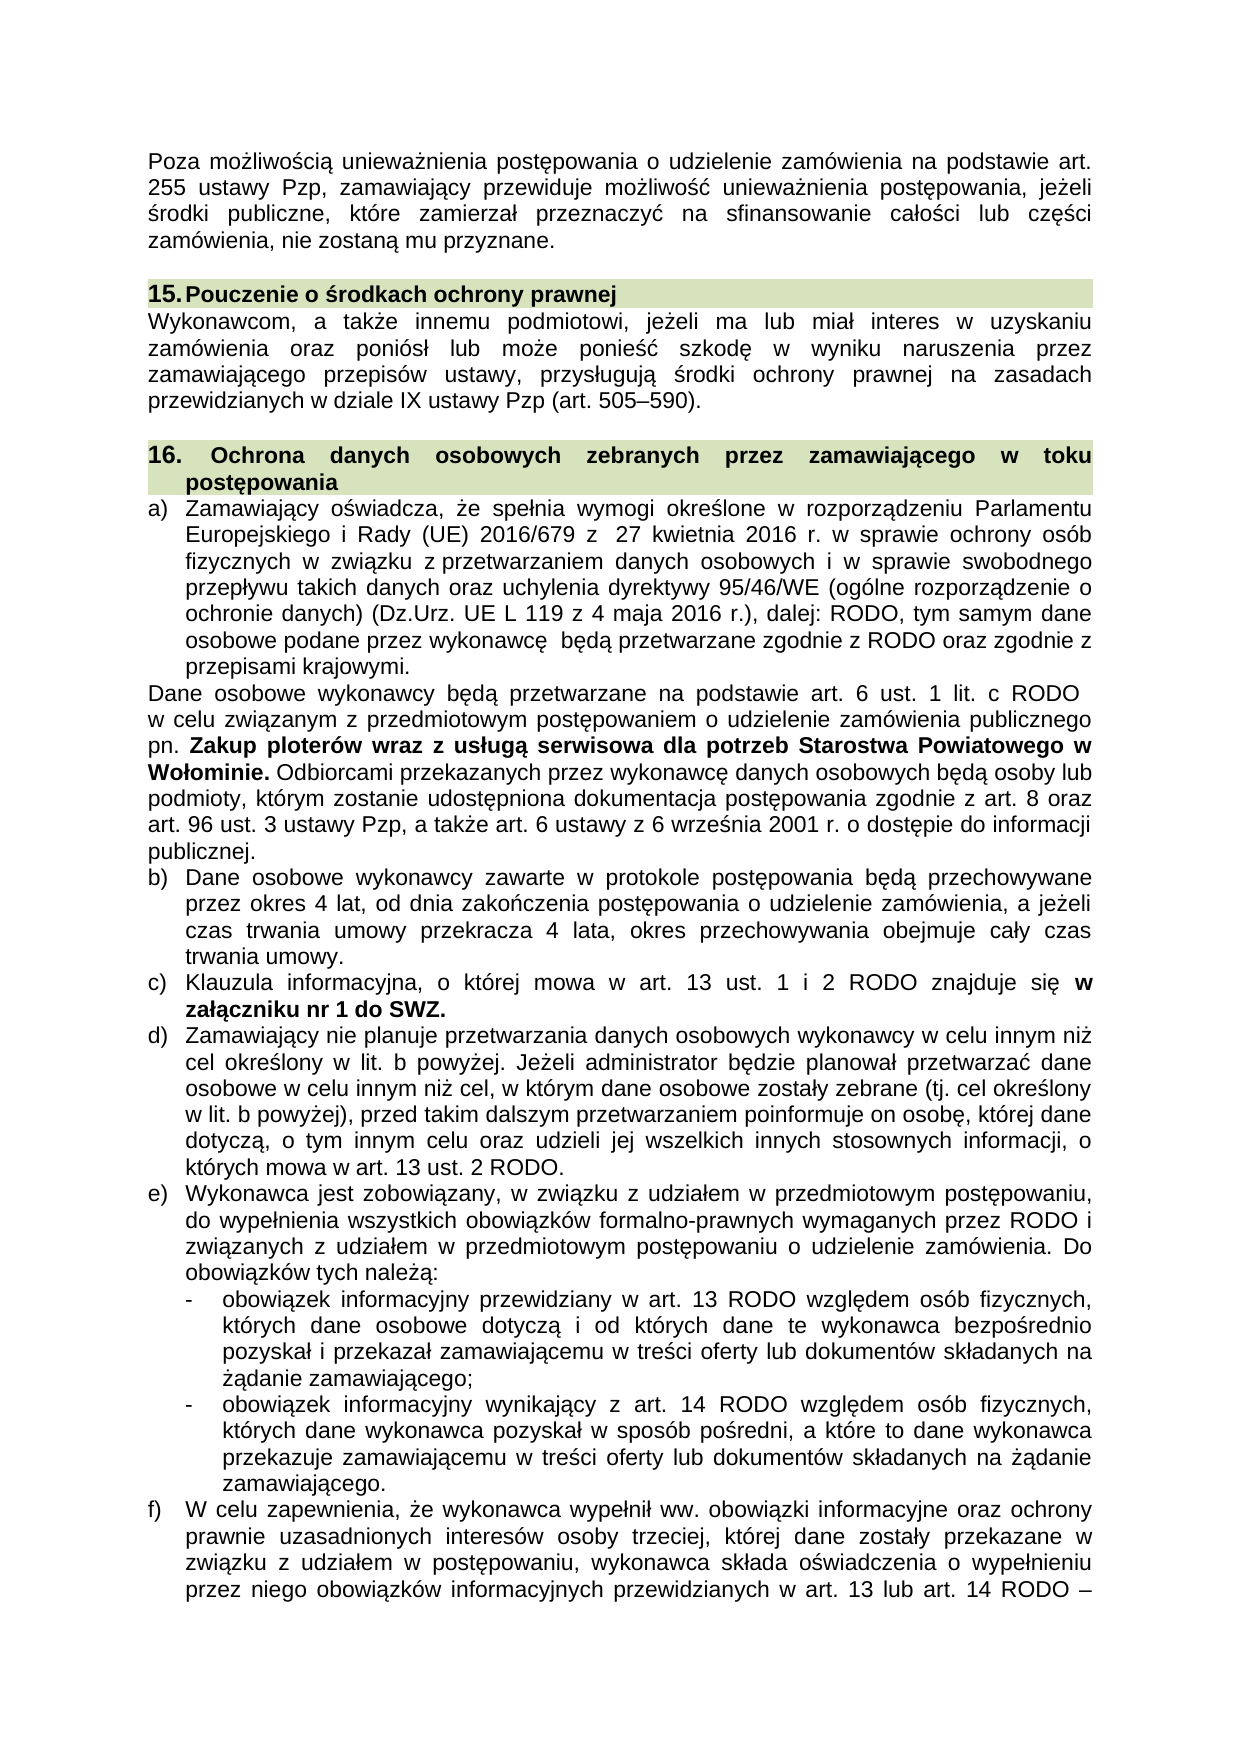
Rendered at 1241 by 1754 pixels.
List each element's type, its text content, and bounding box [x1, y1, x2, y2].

text Dane osobowe wykonawcy będą przetwarzane na podstawie art. 6 ust. 1 lit. c RODO w celu związanym z przedmiotowym postępowaniem o udzielenie zamówienia publicznego pn. Zakup ploterów wraz z usługą serwisowa dla potrzeb Starostwa Powiatowego w Wołominie. Odbiorcami przekazanych przez wykonawcę danych osobowych będą osoby lub podmioty, którym zostanie udostępniona dokumentacja postępowania zgodnie z art. 8 oraz art. 96 ust. 3 ustawy Pzp, a także art. 6 ustawy z 6 września 2001 r. o dostępie do informacji publicznej. [148, 679, 1093, 864]
list Klauzula informacyjna, o której mowa w art. 13 ust. 1 i 2 RODO znajduje się w załączniku nr 1 do SWZ. [148, 969, 1093, 1022]
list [148, 1496, 1093, 1602]
list Zamawiający nie planuje przetwarzania danych osobowych wykonawcy w celu innym niż cel określony w lit. b powyżej. Jeżeli administrator będzie planował przetwarzać dane osobowe w celu innym niż cel, w którym dane osobowe zostały zebrane (tj. cel określony w lit. b powyżej), przed takim dalszym przetwarzaniem poinformuje on osobę, której dane dotyczą, o tym innym celu oraz udzieli jej wszelkich innych stosownych informacji, o których mowa w art. 13 ust. 2 RODO. [148, 1022, 1093, 1180]
text Poza możliwością unieważnienia postępowania o udzielenie zamówienia na podstawie art. 255 ustawy Pzp, zamawiający przewiduje możliwość unieważnienia postępowania, jeżeli środki publiczne, które zamierzał przeznaczyć na sfinansowanie całości lub części zamówienia, nie zostaną mu przyznane. [148, 148, 1093, 253]
list Dane osobowe wykonawcy zawarte w protokole postępowania będą przechowywane przez okres 4 lat, od dnia zakończenia postępowania o udzielenie zamówienia, a jeżeli czas trwania umowy przekracza 4 lata, okres przechowywania obejmuje cały czas trwania umowy. [148, 864, 1093, 969]
list Wykonawca jest zobowiązany, w związku z udziałem w przedmiotowym postępowaniu, do wypełnienia wszystkich obowiązków formalno-prawnych wymaganych przez RODO i związanych z udziałem w przedmiotowym postępowaniu o udzielenie zamówienia. Do obowiązków tych należą: [148, 1180, 1093, 1286]
list Pouczenie o środkach ochrony prawnej [148, 279, 1093, 308]
list Ochrona danych osobowych zebranych przez zamawiającego w toku postępowania [148, 440, 1093, 495]
list obowiązek informacyjny wynikający z art. 14 RODO względem osób fizycznych, których dane wykonawca pozyskał w sposób pośredni, a które to dane wykonawca przekazuje zamawiającemu w treści oferty lub dokumentów składanych na żądanie zamawiającego. [185, 1391, 1093, 1496]
list Zamawiający oświadcza, że spełnia wymogi określone w rozporządzeniu Parlamentu Europejskiego i Rady (UE) 2016/679 z 27 kwietnia 2016 r. w sprawie ochrony osób fizycznych w związku z przetwarzaniem danych osobowych i w sprawie swobodnego przepływu takich danych oraz uchylenia dyrektywy 95/46/WE (ogólne rozporządzenie o ochronie danych) (Dz.Urz. UE L 119 z 4 maja 2016 r.), dalej: RODO, tym samym dane osobowe podane przez wykonawcę będą przetwarzane zgodnie z RODO oraz zgodnie z przepisami krajowymi. [148, 495, 1093, 679]
list obowiązek informacyjny przewidziany w art. 13 RODO względem osób fizycznych, których dane osobowe dotyczą i od których dane te wykonawca bezpośrednio pozyskał i przekazał zamawiającemu w treści oferty lub dokumentów składanych na żądanie zamawiającego; [185, 1286, 1093, 1391]
text Wykonawcom, a także innemu podmiotowi, jeżeli ma lub miał interes w uzyskaniu zamówienia oraz poniósł lub może ponieść szkodę w wyniku naruszenia przez zamawiającego przepisów ustawy, przysługują środki ochrony prawnej na zasadach przewidzianych w dziale IX ustawy Pzp (art. 505–590). [148, 308, 1093, 413]
